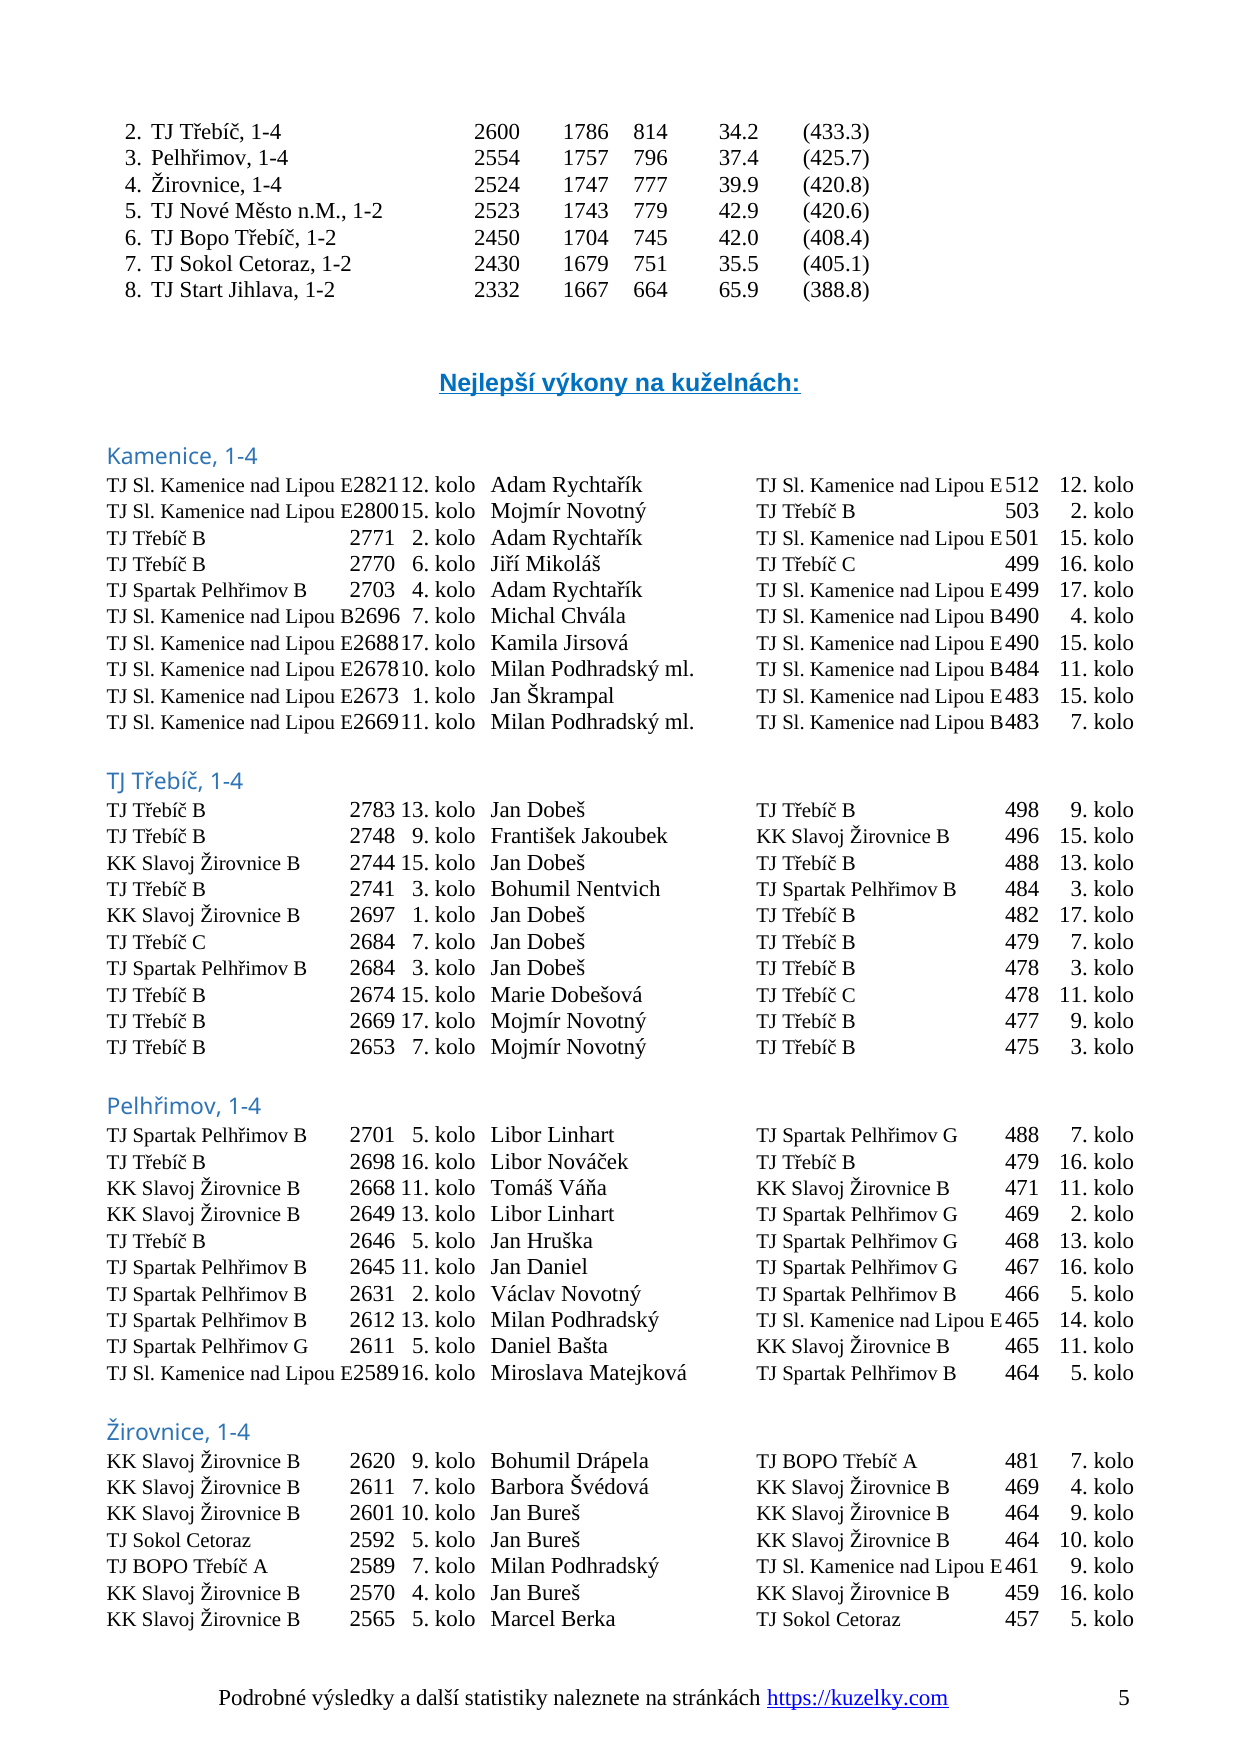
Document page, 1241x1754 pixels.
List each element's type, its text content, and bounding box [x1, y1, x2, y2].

text 8. TJ Start Jihlava, 1-2 2332 1667 664 65.9 (388.8) [106, 276, 1134, 303]
text KK Slavoj Žirovnice B 2649 13. kolo Libor Linhart TJ Spartak Pelhřimov G 469 2. kolo [106, 1201, 1134, 1227]
text TJ Spartak Pelhřimov B 2645 11. kolo Jan Daniel TJ Spartak Pelhřimov G 467 16. kolo [106, 1253, 1134, 1279]
text 4. Žirovnice, 1-4 2524 1747 777 39.9 (420.8) [106, 171, 1134, 197]
text KK Slavoj Žirovnice B 2611 7. kolo Barbora Švédová KK Slavoj Žirovnice B 469 4. kolo [106, 1473, 1134, 1499]
text TJ Třebíč B 2646 5. kolo Jan Hruška TJ Spartak Pelhřimov G 468 13. kolo [106, 1227, 1134, 1253]
text TJ Spartak Pelhřimov B 2684 3. kolo Jan Dobeš TJ Třebíč B 478 3. kolo [106, 954, 1134, 981]
text TJ Třebíč B 2748 9. kolo František Jakoubek KK Slavoj Žirovnice B 496 15. kolo [106, 822, 1134, 849]
text TJ Třebíč B 2741 3. kolo Bohumil Nentvich TJ Spartak Pelhřimov B 484 3. kolo [106, 875, 1134, 902]
text TJ Sl. Kamenice nad Lipou E 2669 11. kolo Milan Podhradský ml. TJ Sl. Kamenice nad Lipou B 483 7. kolo [106, 708, 1134, 734]
text TJ Spartak Pelhřimov B 2701 5. kolo Libor Linhart TJ Spartak Pelhřimov G 488 7. kolo [106, 1121, 1134, 1148]
text TJ Třebíč B 2674 15. kolo Marie Dobešová TJ Třebíč C 478 11. kolo [106, 981, 1134, 1007]
text TJ Spartak Pelhřimov B 2703 4. kolo Adam Rychtařík TJ Sl. Kamenice nad Lipou E 499 17. kolo [106, 576, 1134, 603]
text KK Slavoj Žirovnice B 2697 1. kolo Jan Dobeš TJ Třebíč B 482 17. kolo [106, 902, 1134, 928]
text 2. TJ Třebíč, 1-4 2600 1786 814 34.2 (433.3) [106, 118, 1134, 144]
text TJ Třebíč B 2698 16. kolo Libor Nováček TJ Třebíč B 479 16. kolo [106, 1148, 1134, 1174]
text KK Slavoj Žirovnice B 2565 5. kolo Marcel Berka TJ Sokol Cetoraz 457 5. kolo [106, 1605, 1134, 1631]
text TJ Sl. Kamenice nad Lipou E 2589 16. kolo Miroslava Matejková TJ Spartak Pelhřimov B 464 5. kolo [106, 1359, 1134, 1385]
text TJ Sl. Kamenice nad Lipou E 2800 15. kolo Mojmír Novotný TJ Třebíč B 503 2. kolo [106, 497, 1134, 523]
text TJ Sl. Kamenice nad Lipou E 2678 10. kolo Milan Podhradský ml. TJ Sl. Kamenice nad Lipou B 484 11. kolo [106, 655, 1134, 682]
text TJ Třebíč B 2783 13. kolo Jan Dobeš TJ Třebíč B 498 9. kolo [106, 796, 1134, 822]
text TJ Sl. Kamenice nad Lipou E 2673 1. kolo Jan Škrampal TJ Sl. Kamenice nad Lipou E 483 15. kolo [106, 682, 1134, 708]
text 5. TJ Nové Město n.M., 1-2 2523 1743 779 42.9 (420.6) [106, 197, 1134, 223]
text KK Slavoj Žirovnice B 2620 9. kolo Bohumil Drápela TJ BOPO Třebíč A 481 7. kolo [106, 1447, 1134, 1473]
subtitle Kamenice, 1-4 [106, 439, 1134, 471]
text TJ Spartak Pelhřimov B 2631 2. kolo Václav Novotný TJ Spartak Pelhřimov B 466 5. kolo [106, 1279, 1134, 1306]
text TJ Třebíč C 2684 7. kolo Jan Dobeš TJ Třebíč B 479 7. kolo [106, 928, 1134, 954]
text TJ Spartak Pelhřimov G 2611 5. kolo Daniel Bašta KK Slavoj Žirovnice B 465 11. kolo [106, 1332, 1134, 1359]
text TJ Sl. Kamenice nad Lipou E 2821 12. kolo Adam Rychtařík TJ Sl. Kamenice nad Lipou E 512 12. kolo [106, 471, 1134, 497]
subtitle Žirovnice, 1-4 [106, 1416, 1134, 1447]
text 7. TJ Sokol Cetoraz, 1-2 2430 1679 751 35.5 (405.1) [106, 250, 1134, 276]
text TJ Třebíč B 2653 7. kolo Mojmír Novotný TJ Třebíč B 475 3. kolo [106, 1033, 1134, 1060]
text TJ Třebíč B 2771 2. kolo Adam Rychtařík TJ Sl. Kamenice nad Lipou E 501 15. kolo [106, 523, 1134, 550]
text KK Slavoj Žirovnice B 2570 4. kolo Jan Bureš KK Slavoj Žirovnice B 459 16. kolo [106, 1578, 1134, 1605]
text TJ Třebíč B 2770 6. kolo Jiří Mikoláš TJ Třebíč C 499 16. kolo [106, 550, 1134, 576]
subtitle Pelhřimov, 1-4 [106, 1090, 1134, 1121]
text TJ BOPO Třebíč A 2589 7. kolo Milan Podhradský TJ Sl. Kamenice nad Lipou E 461 9. kolo [106, 1552, 1134, 1578]
text KK Slavoj Žirovnice B 2668 11. kolo Tomáš Váňa KK Slavoj Žirovnice B 471 11. kolo [106, 1174, 1134, 1201]
text 3. Pelhřimov, 1-4 2554 1757 796 37.4 (425.7) [106, 144, 1134, 171]
text 6. TJ Bopo Třebíč, 1-2 2450 1704 745 42.0 (408.4) [106, 223, 1134, 250]
text TJ Sl. Kamenice nad Lipou E 2688 17. kolo Kamila Jirsová TJ Sl. Kamenice nad Lipou E 490 15. kolo [106, 629, 1134, 655]
subtitle TJ Třebíč, 1-4 [106, 765, 1134, 796]
text TJ Třebíč B 2669 17. kolo Mojmír Novotný TJ Třebíč B 477 9. kolo [106, 1007, 1134, 1033]
text TJ Sokol Cetoraz 2592 5. kolo Jan Bureš KK Slavoj Žirovnice B 464 10. kolo [106, 1526, 1134, 1552]
text TJ Sl. Kamenice nad Lipou B 2696 7. kolo Michal Chvála TJ Sl. Kamenice nad Lipou B 490 4. kolo [106, 603, 1134, 629]
text KK Slavoj Žirovnice B 2601 10. kolo Jan Bureš KK Slavoj Žirovnice B 464 9. kolo [106, 1499, 1134, 1526]
text KK Slavoj Žirovnice B 2744 15. kolo Jan Dobeš TJ Třebíč B 488 13. kolo [106, 849, 1134, 875]
text Nejlepší výkony na kuželnách: [94, 368, 1145, 397]
text TJ Spartak Pelhřimov B 2612 13. kolo Milan Podhradský TJ Sl. Kamenice nad Lipou E 465 14. kolo [106, 1306, 1134, 1332]
